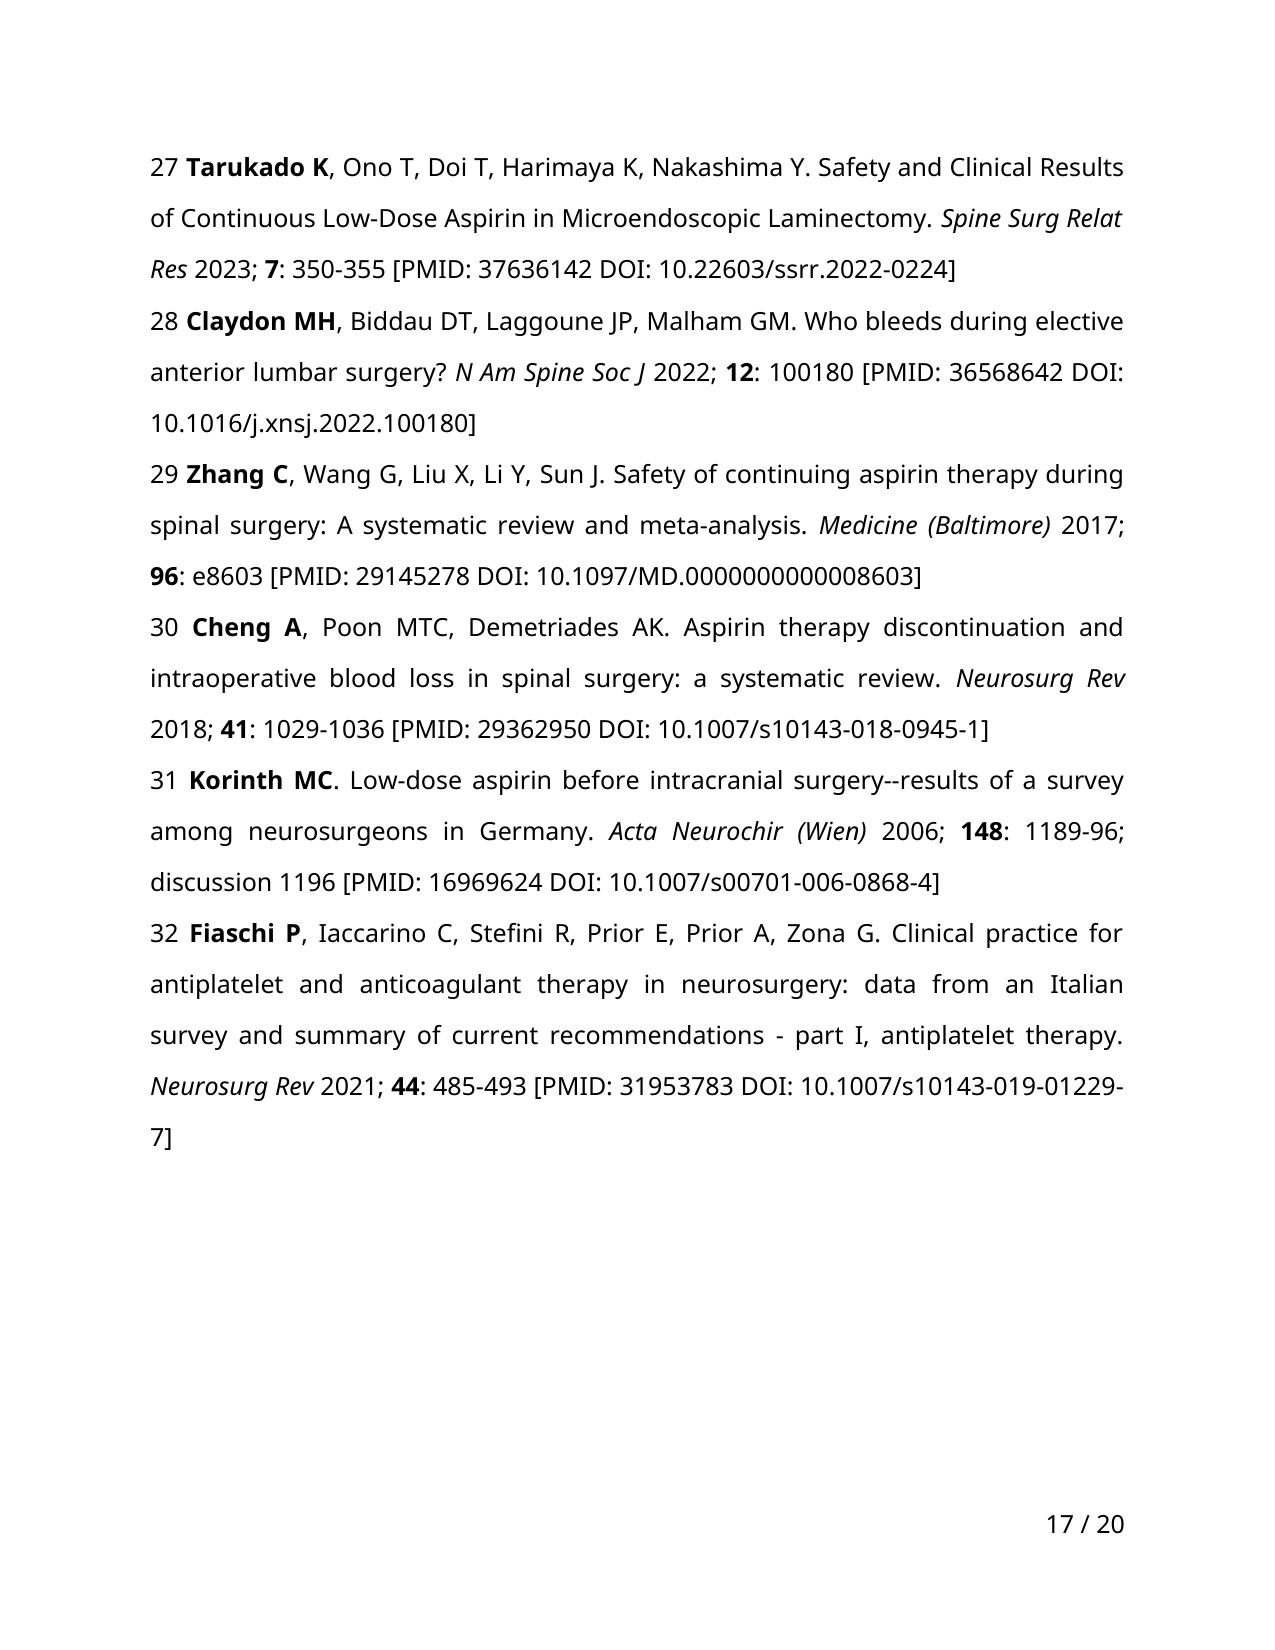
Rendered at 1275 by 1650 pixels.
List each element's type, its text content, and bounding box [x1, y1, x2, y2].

text 32 Fiaschi P, Iaccarino C, Stefini R, Prior E, Prior A, Zona G. Clinical practice for antiplatelet and anticoagulant therapy in neurosurgery: data from an Italian survey and summary of current recommendations - part I, antiplatelet therapy. Neurosurg Rev 2021; 44: 485-493 [PMID: 31953783 DOI: 10.1007/s10143-019-01229-7] [150, 916, 1125, 1154]
text 28 Claydon MH, Biddau DT, Laggoune JP, Malham GM. Who bleeds during elective anterior lumbar surgery? N Am Spine Soc J 2022; 12: 100180 [PMID: 36568642 DOI: 10.1016/j.xnsj.2022.100180] [150, 303, 1125, 439]
text 27 Tarukado K, Ono T, Doi T, Harimaya K, Nakashima Y. Safety and Clinical Results of Continuous Low-Dose Aspirin in Microendoscopic Laminectomy. Spine Surg Relat Res 2023; 7: 350-355 [PMID: 37636142 DOI: 10.22603/ssrr.2022-0224] [150, 150, 1125, 286]
text 31 Korinth MC. Low-dose aspirin before intracranial surgery--results of a survey among neurosurgeons in Germany. Acta Neurochir (Wien) 2006; 148: 1189-96; discussion 1196 [PMID: 16969624 DOI: 10.1007/s00701-006-0868-4] [150, 762, 1125, 899]
text 30 Cheng A, Poon MTC, Demetriades AK. Aspirin therapy discontinuation and intraoperative blood loss in spinal surgery: a systematic review. Neurosurg Rev 2018; 41: 1029-1036 [PMID: 29362950 DOI: 10.1007/s10143-018-0945-1] [150, 609, 1125, 746]
text 29 Zhang C, Wang G, Liu X, Li Y, Sun J. Safety of continuing aspirin therapy during spinal surgery: A systematic review and meta-analysis. Medicine (Baltimore) 2017; 96: e8603 [PMID: 29145278 DOI: 10.1097/MD.0000000000008603] [150, 456, 1125, 592]
